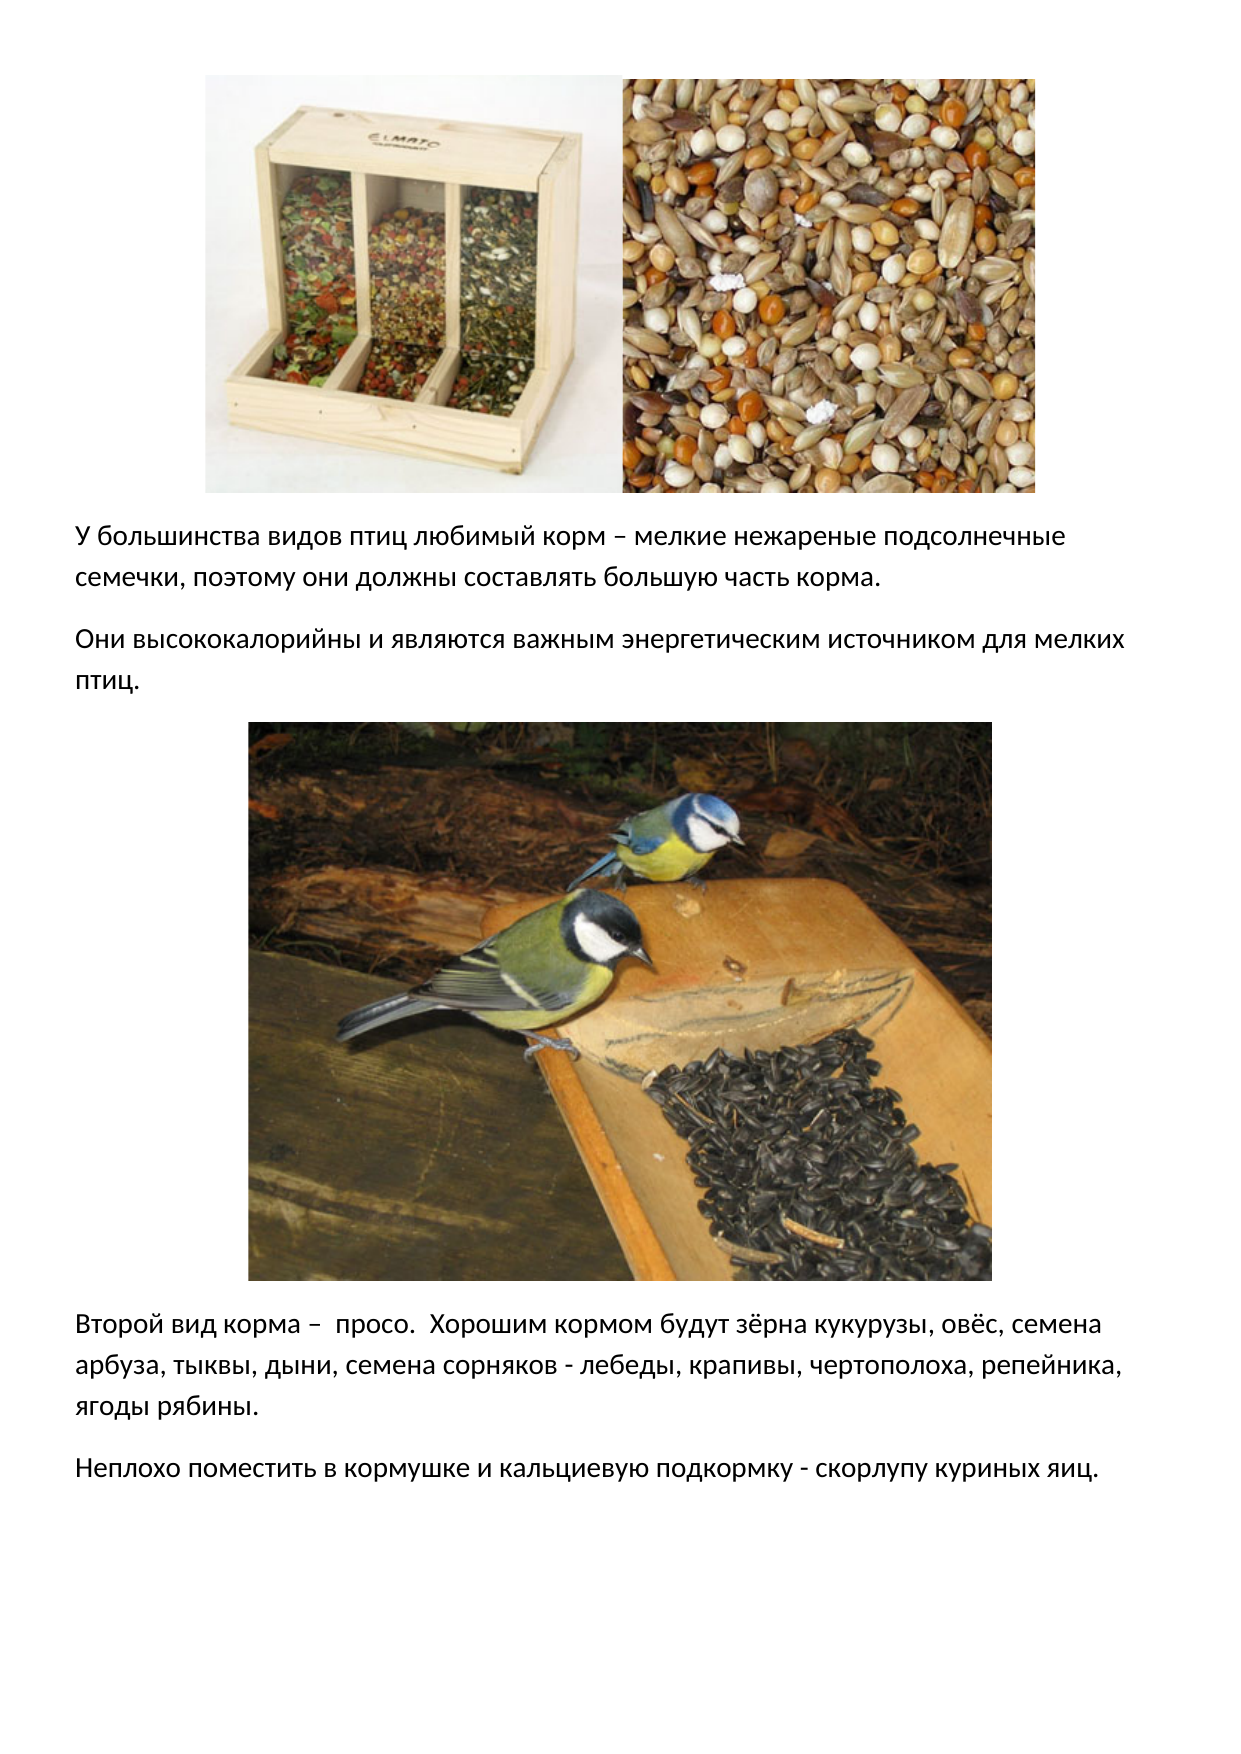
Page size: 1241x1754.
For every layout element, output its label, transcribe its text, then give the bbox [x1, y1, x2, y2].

picture [248, 722, 992, 1281]
text У большинства видов птиц любимый корм – мелкие нежареные подсолнечные семечки, поэтому они должны составлять большую часть корма. [75, 517, 1165, 594]
text Они высококалорийны и являются важным энергетическим источником для мелких птиц. [75, 620, 1165, 696]
text Неплохо поместить в кормушке и кальциевую подкормку - скорлупу куриных яиц. [75, 1449, 1165, 1485]
text Второй вид корма – просо. Хорошим кормом будут зёрна кукурузы, овёс, семена арбуза, тыквы, дыни, семена сорняков - лебеды, крапивы, чертополоха, репейника, ягоды рябины. [75, 1305, 1165, 1423]
picture [205, 75, 1035, 493]
